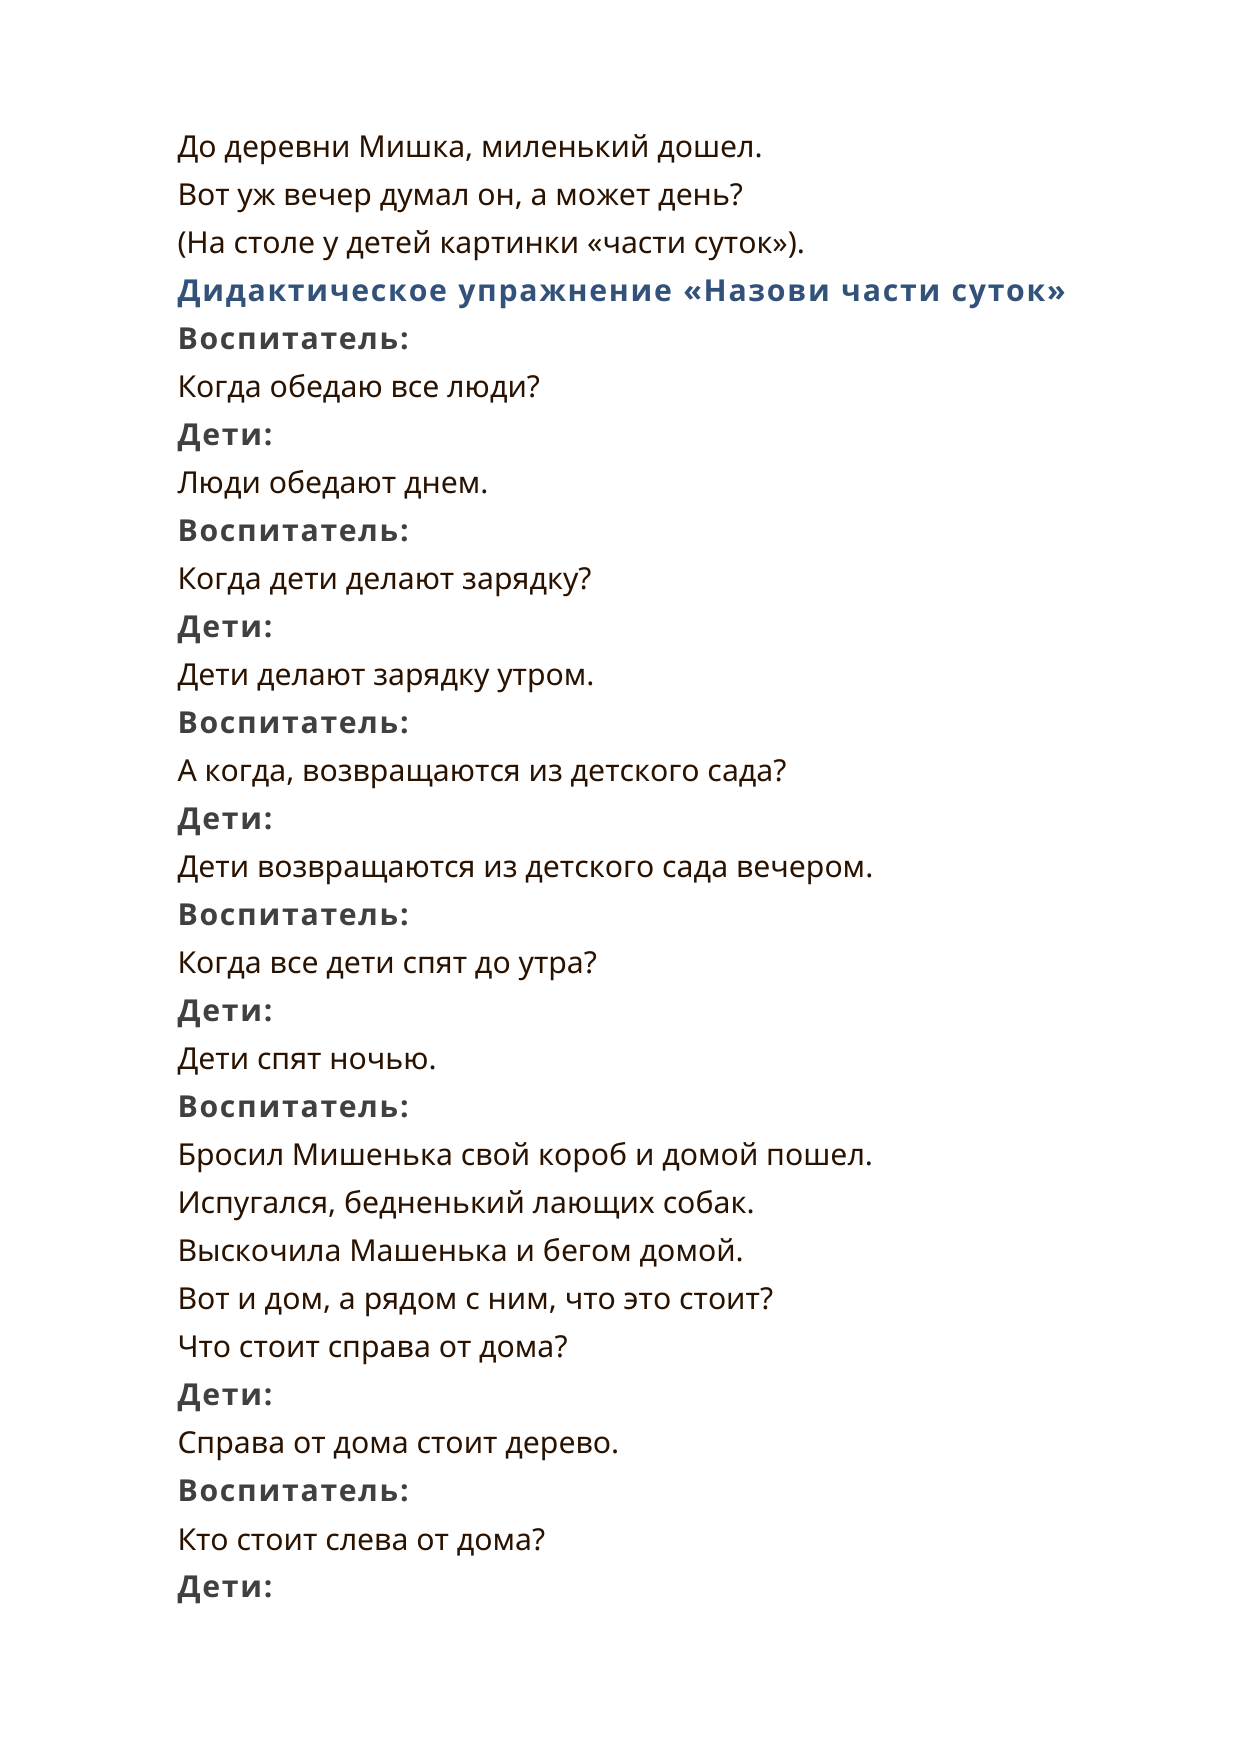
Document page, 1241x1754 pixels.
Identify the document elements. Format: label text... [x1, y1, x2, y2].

text Воспитатель: [177, 694, 1152, 742]
text Люди обедают днем. [177, 454, 1152, 502]
text Дети: [177, 1559, 1152, 1607]
text Когда все дети спят до утра? [177, 934, 1152, 982]
text Дидактическое упражнение «Назови части суток» [177, 262, 1152, 310]
text Дети: [177, 982, 1152, 1031]
text Дети: [177, 790, 1152, 838]
text А когда, возвращаются из детского сада? [177, 742, 1152, 790]
text Что стоит справа от дома? [177, 1319, 1152, 1367]
text Когда обедаю все люди? [177, 358, 1152, 406]
text Дети: [177, 598, 1152, 646]
text Воспитатель: [177, 310, 1152, 358]
text Дети делают зарядку утром. [177, 646, 1152, 694]
text Дети: [177, 1367, 1152, 1415]
text Справа от дома стоит дерево. [177, 1415, 1152, 1463]
text Когда дети делают зарядку? [177, 550, 1152, 598]
text Кто стоит слева от дома? [177, 1511, 1152, 1559]
text Воспитатель: [177, 1463, 1152, 1511]
text Бросил Мишенька свой короб и домой пошел. Испугался, бедненький лающих собак. Выскочила Машенька и бегом домой. Вот и дом, а рядом с ним, что это стоит? [177, 1127, 1152, 1319]
text Воспитатель: [177, 502, 1152, 550]
text Дети: [177, 406, 1152, 454]
text Воспитатель: [177, 1078, 1152, 1127]
text Воспитатель: [177, 886, 1152, 934]
text Дети спят ночью. [177, 1031, 1152, 1078]
text Дети возвращаются из детского сада вечером. [177, 838, 1152, 886]
text До деревни Мишка, миленький дошел. Вот уж вечер думал он, а может день? (На столе у детей картинки «части суток»). [177, 118, 1152, 262]
